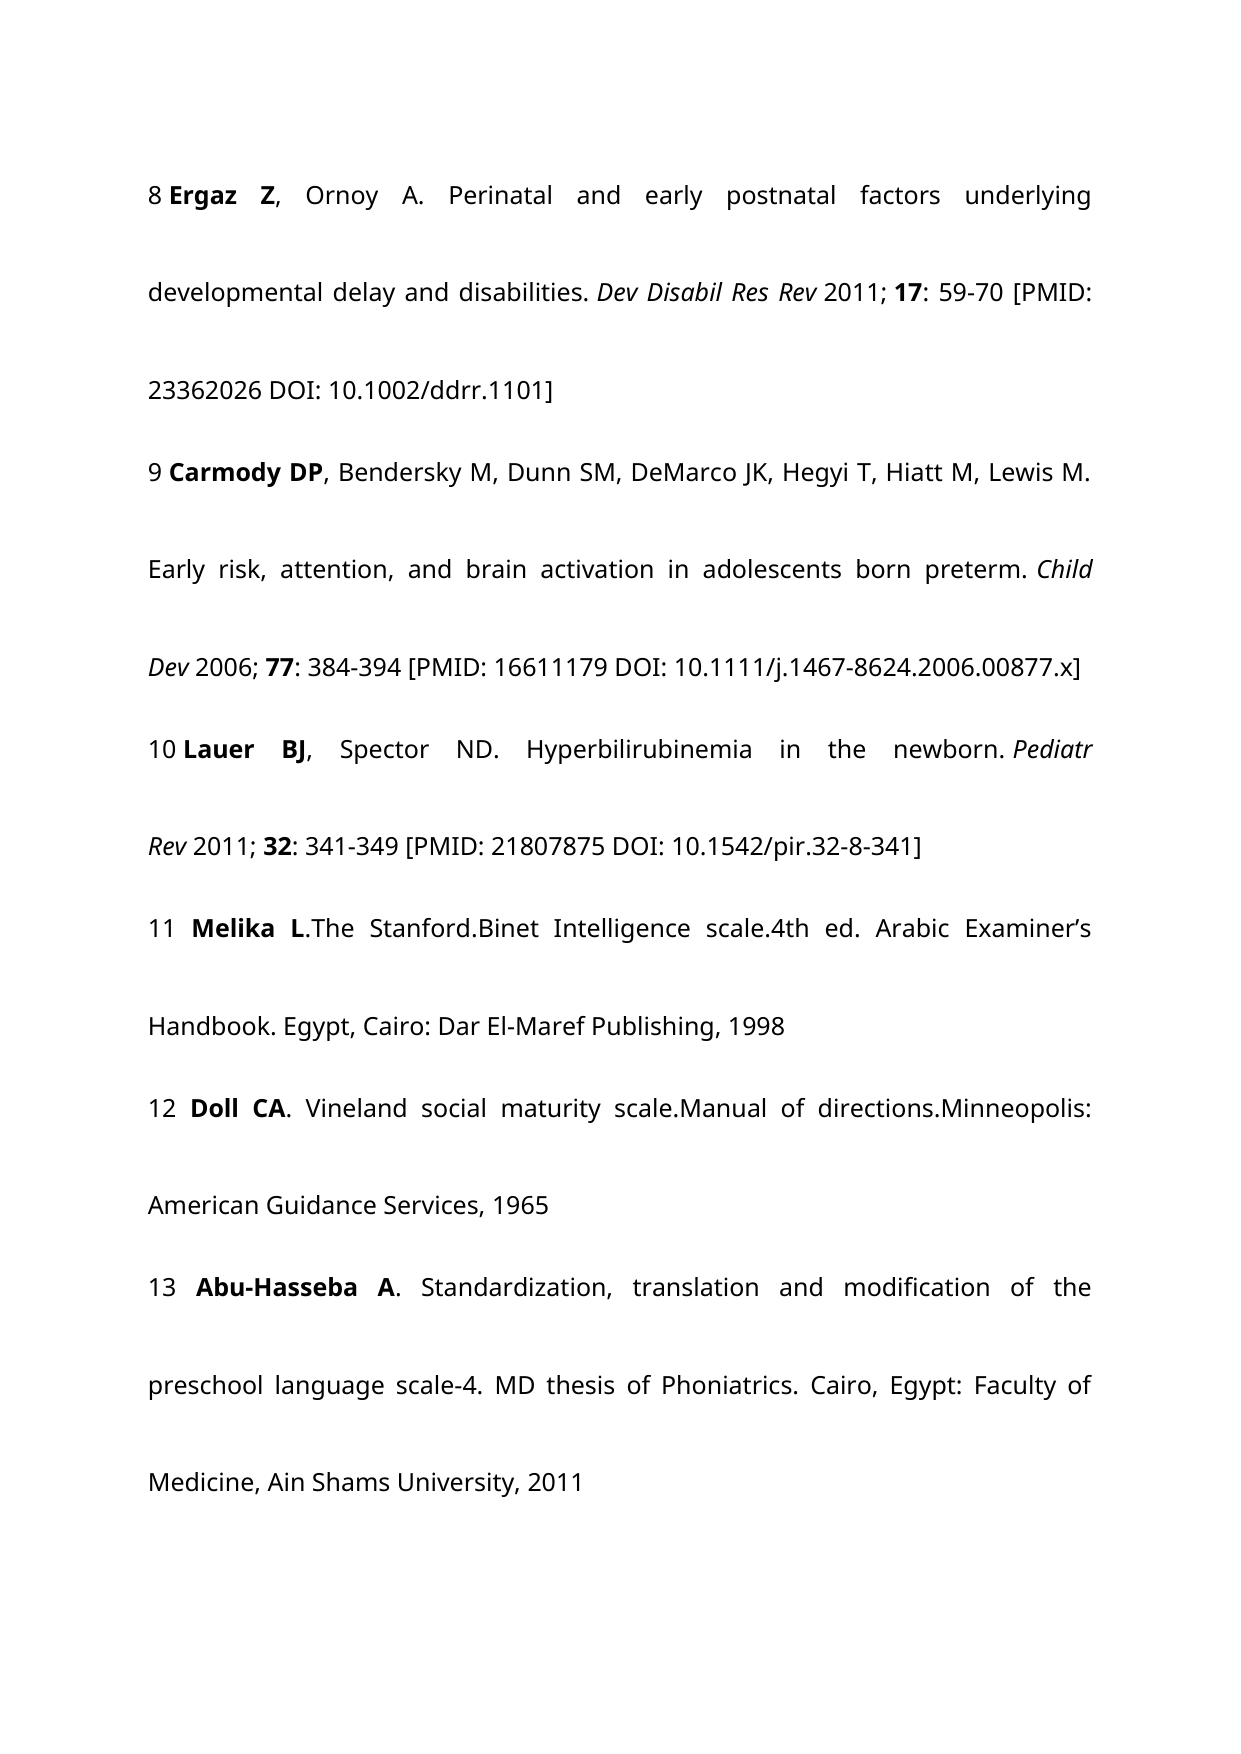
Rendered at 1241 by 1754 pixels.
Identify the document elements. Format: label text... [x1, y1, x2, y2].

text 13 Abu-Hasseba A. Standardization, translation and modification of the preschool language scale-4. MD thesis of Phoniatrics. Cairo, Egypt: Faculty of Medicine, Ain Shams University, 2011 [148, 1254, 1092, 1514]
text 10 Lauer BJ, Spector ND. Hyperbilirubinemia in the newborn. Pediatr Rev 2011; 32: 341-349 [PMID: 21807875 DOI: 10.1542/pir.32-8-341] [148, 716, 1092, 878]
text 9 Carmody DP, Bendersky M, Dunn SM, DeMarco JK, Hegyi T, Hiatt M, Lewis M. Early risk, attention, and brain activation in adolescents born preterm. Child Dev 2006; 77: 384-394 [PMID: 16611179 DOI: 10.1111/j.1467-8624.2006.00877.x] [148, 439, 1092, 699]
text 11 Melika L.The Stanford.Binet Intelligence scale.4th ed. Arabic Examiner’s Handbook. Egypt, Cairo: Dar El-Maref Publishing, 1998 [148, 895, 1092, 1058]
text 12 Doll CA. Vineland social maturity scale.Manual of directions.Minneopolis: American Guidance Services, 1965 [148, 1075, 1092, 1237]
text 8 Ergaz Z, Ornoy A. Perinatal and early postnatal factors underlying developmental delay and disabilities. Dev Disabil Res Rev 2011; 17: 59-70 [PMID: 23362026 DOI: 10.1002/ddrr.1101] [148, 162, 1092, 422]
